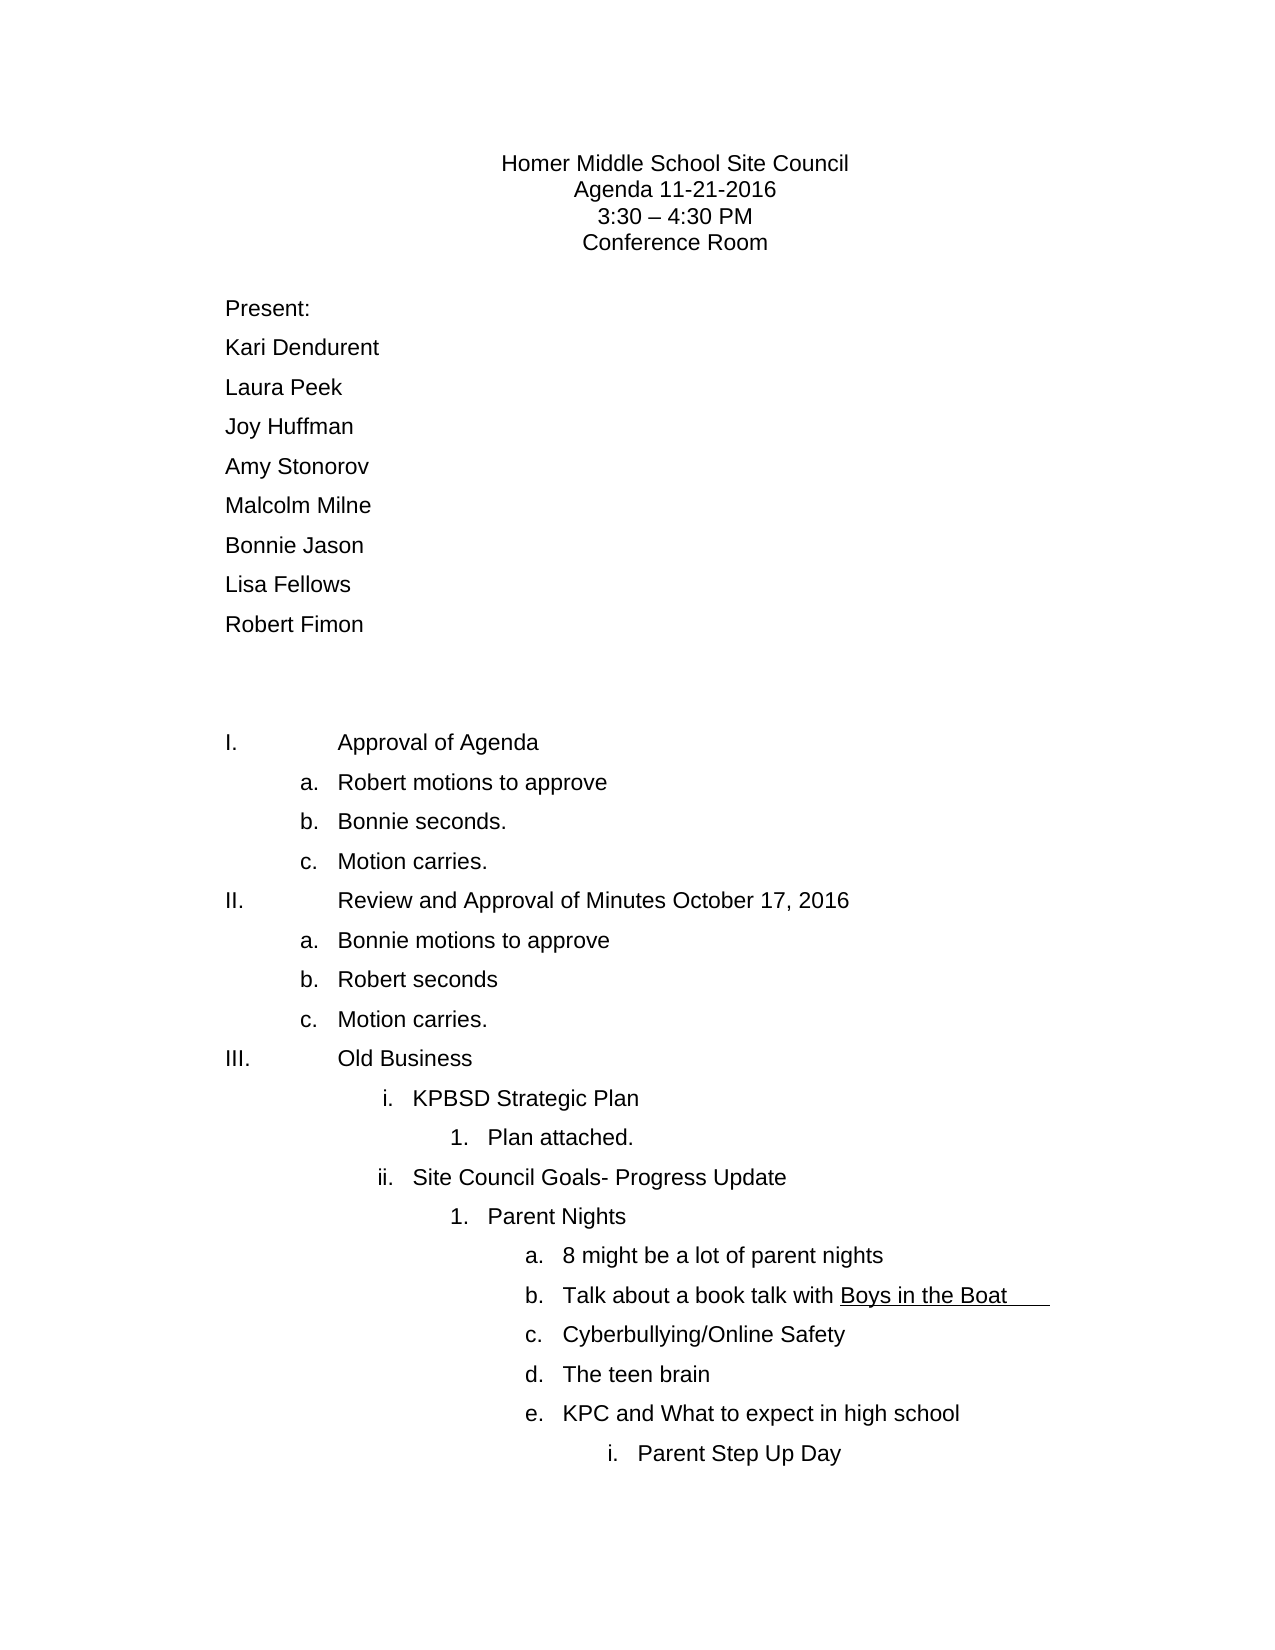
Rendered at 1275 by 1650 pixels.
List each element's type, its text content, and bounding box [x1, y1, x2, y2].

list Talk about a book talk with Boys in the Boat [525, 1282, 1125, 1308]
list Amy Stonorov [225, 453, 1125, 479]
list Parent Step Up Day [619, 1440, 1125, 1466]
list Lisa Fellows [225, 571, 1125, 598]
list Review and Approval of Minutes October 17, 2016 [225, 887, 1125, 913]
list Motion carries. [300, 848, 1125, 874]
list Robert motions to approve [300, 769, 1125, 795]
list Joy Huffman [225, 413, 1125, 440]
list 8 might be a lot of parent nights [525, 1242, 1125, 1269]
list Present: [225, 295, 1125, 321]
list 3:30 – 4:30 PM [225, 203, 1125, 229]
list Bonnie seconds. [300, 808, 1125, 834]
list Malcolm Milne [225, 492, 1125, 519]
list Bonnie motions to approve [300, 927, 1125, 953]
list Motion carries. [300, 1006, 1125, 1032]
list Kari Dendurent [225, 334, 1125, 361]
list Laura Peek [225, 374, 1125, 400]
list Robert seconds [300, 966, 1125, 992]
list Plan attached. [450, 1124, 1125, 1150]
list Cyberbullying/Online Safety [525, 1321, 1125, 1348]
list Approval of Agenda [225, 729, 1125, 756]
list KPC and What to expect in high school [525, 1400, 1125, 1427]
list Homer Middle School Site Council [225, 150, 1125, 176]
list Agenda 11-21-2016 [225, 176, 1125, 203]
list Old Business [225, 1045, 1125, 1071]
list Robert Fimon [225, 611, 1125, 637]
list The teen brain [525, 1361, 1125, 1387]
list Parent Nights [450, 1203, 1125, 1229]
list Bonnie Jason [225, 532, 1125, 558]
list Site Council Goals- Progress Update [394, 1163, 1125, 1190]
list KPBSD Strategic Plan [394, 1084, 1125, 1111]
list Conference Room [225, 229, 1125, 255]
